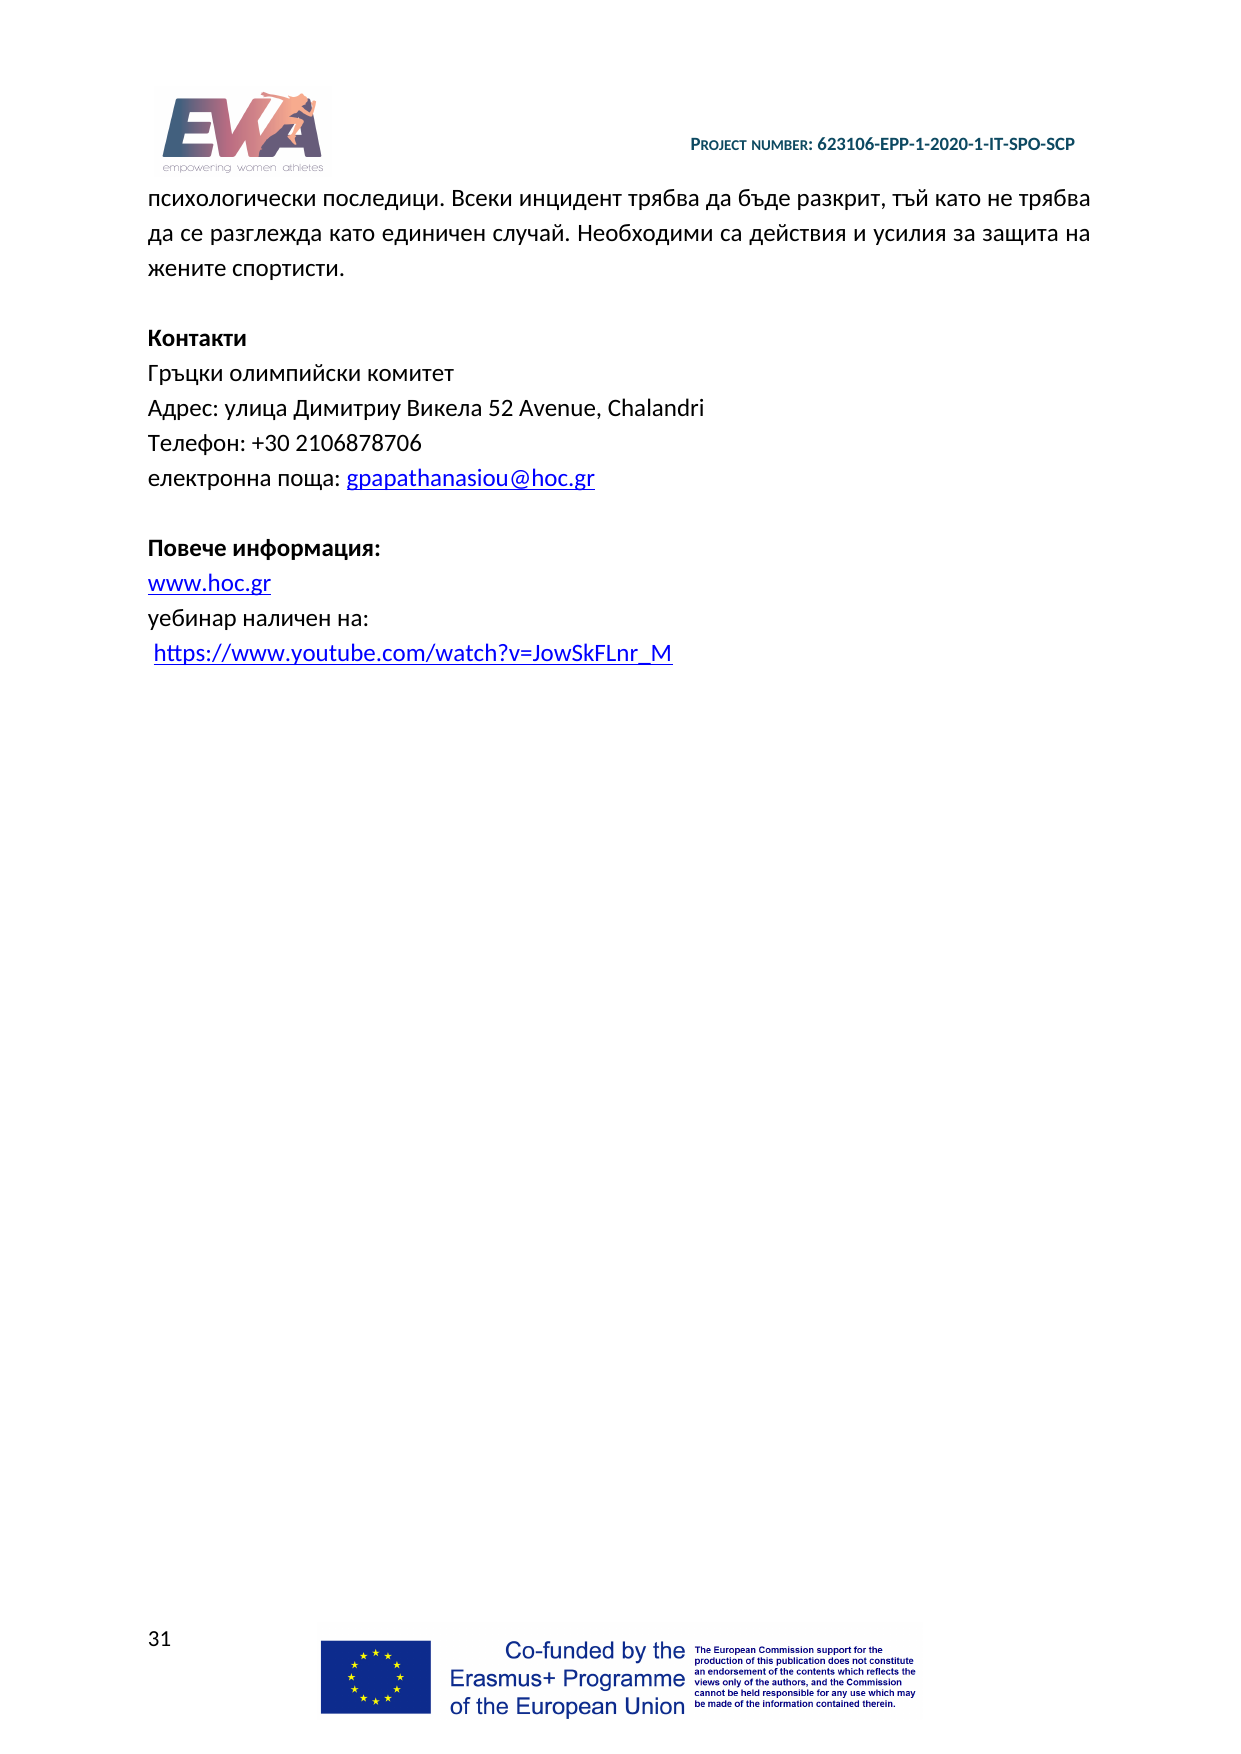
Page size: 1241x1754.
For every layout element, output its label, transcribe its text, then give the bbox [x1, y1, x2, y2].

text Адрес: улица Димитриу Викела 52 Avenue, Chalandri [148, 393, 1093, 423]
text https://www.youtube.com/watch?v=JowSkFLnr_M [148, 638, 1093, 668]
text електронна поща: gpapathanasiou@hoc.gr [148, 463, 1093, 493]
text Повече информация: [148, 533, 1093, 563]
text www.hoc.gr [148, 568, 1093, 598]
picture [153, 86, 332, 177]
text Гръцки олимпийски комитет [148, 358, 1093, 388]
picture [316, 1622, 923, 1720]
text Телефон: +30 2106878706 [148, 428, 1093, 458]
text уебинар наличен на: [148, 603, 1093, 633]
text Контакти [148, 323, 1093, 353]
